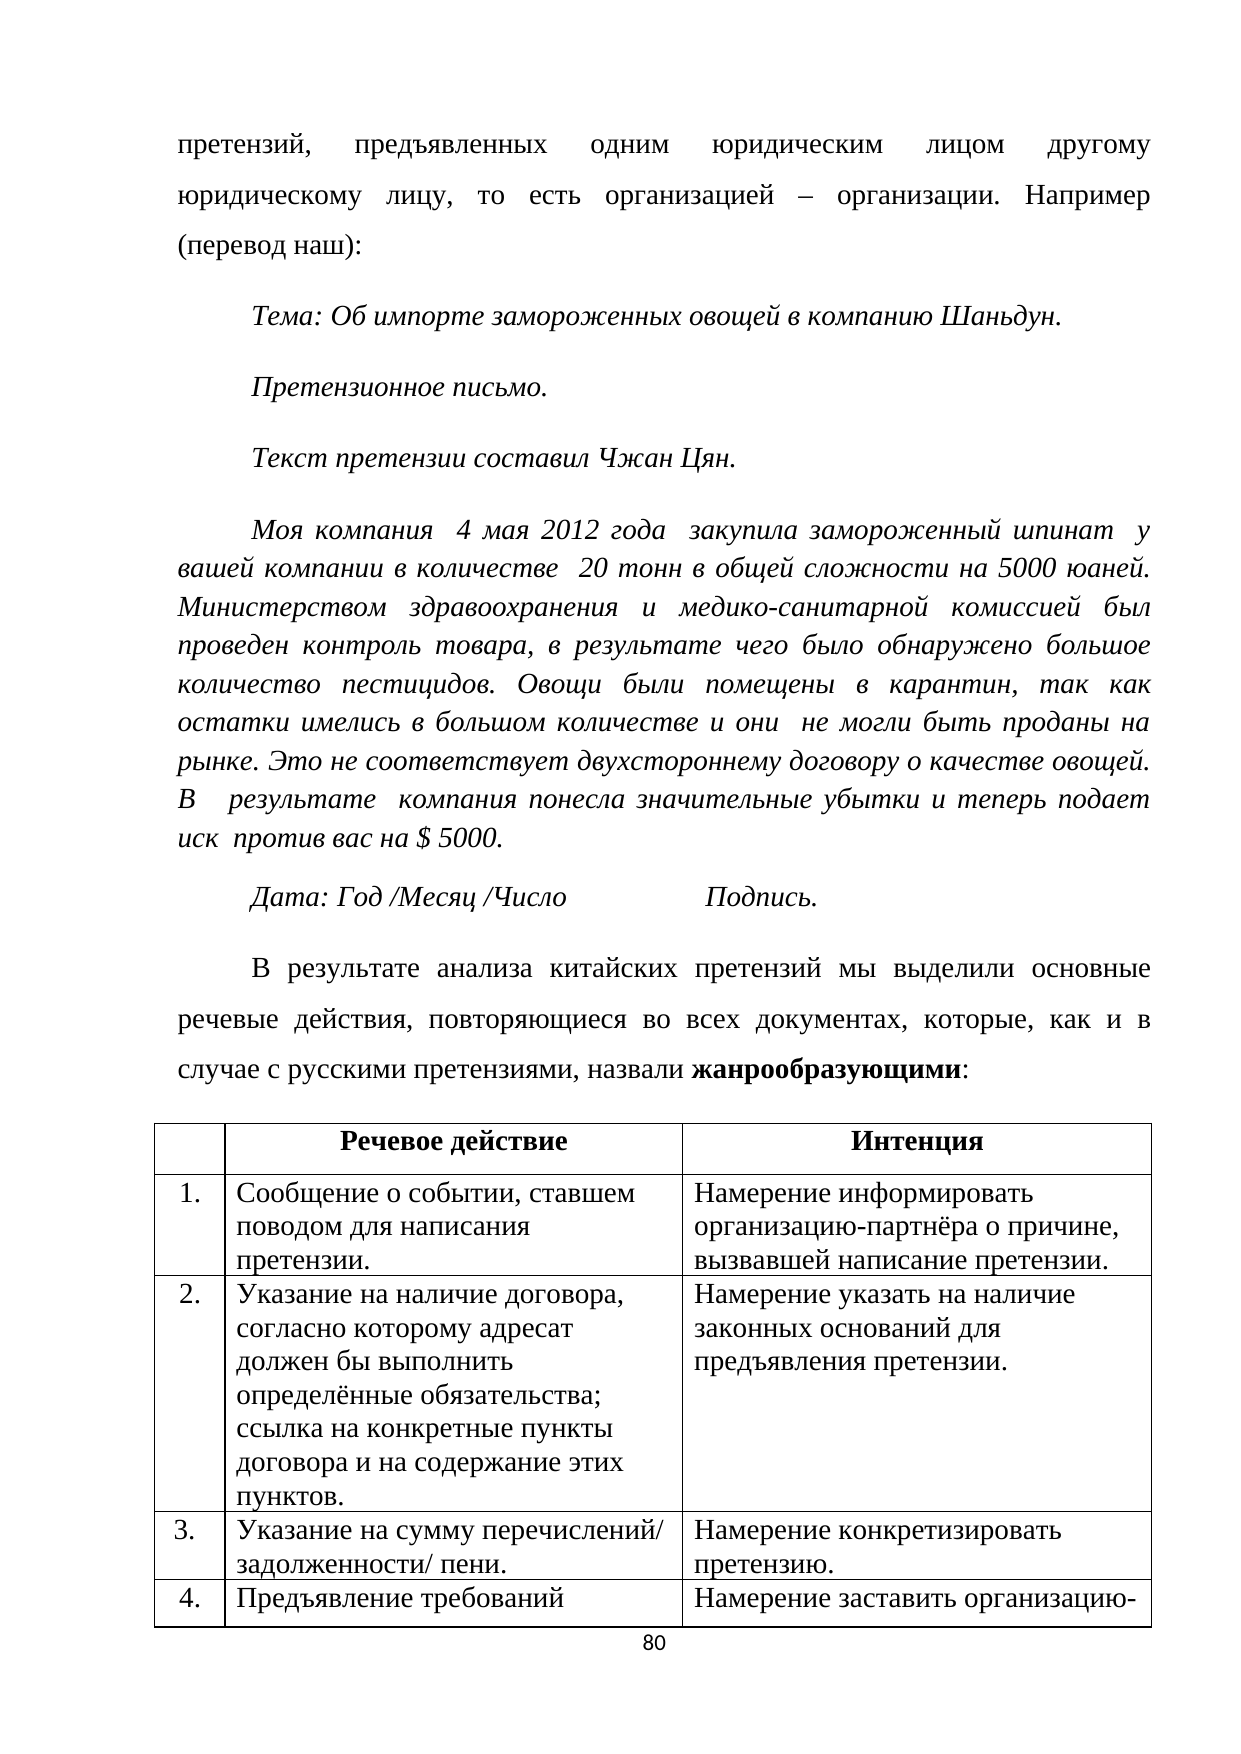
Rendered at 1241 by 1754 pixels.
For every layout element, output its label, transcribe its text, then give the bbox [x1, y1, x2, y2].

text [177, 127, 1152, 261]
table_cell 3. [155, 1512, 224, 1579]
text Тема: Об импорте замороженных овощей в компанию Шаньдун. [177, 298, 1152, 332]
table_cell 2. [155, 1276, 224, 1511]
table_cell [683, 1580, 1151, 1626]
text Претензионное письмо. [177, 369, 1152, 403]
text Моя компания 4 мая 2012 года закупила замороженный шпинат у вашей компании в количестве 20 тонн в общей сложности на 5000 юаней. Министерством здравоохранения и медико-санитарной комиссией был проведен контроль товара, в результате чего было обнаружено большое количество пестицидов. Овощи были помещены в карантин, так как остатки имелись в большом количестве и они не могли быть проданы на рынке. Это не соответствует двухстороннему договору о качестве овощей. В результате компания понесла значительные убытки и теперь подает иск против вас на $ 5000. [177, 512, 1152, 854]
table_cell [226, 1580, 682, 1626]
table_cell Намерение конкретизировать претензию. [683, 1512, 1151, 1579]
table_cell Указание на сумму перечислений/ задолженности/ пени. [226, 1512, 682, 1579]
table_header Речевое действие [226, 1124, 682, 1174]
table_header Интенция [683, 1124, 1151, 1174]
table_cell Намерение информировать организацию-партнёра о причине, вызвавшей написание претензии. [683, 1175, 1151, 1275]
text В результате анализа китайских претензий мы выделили основные речевые действия, повторяющиеся во всех документах, которые, как и в случае с русскими претензиями, назвали жанрообразующими: [177, 951, 1152, 1085]
table_cell Сообщение о событии, ставшем поводом для написания претензии. [226, 1175, 682, 1275]
table_cell Намерение указать на наличие законных оснований для предъявления претензии. [683, 1276, 1151, 1511]
table_cell Указание на наличие договора, согласно которому адресат должен бы выполнить определённые обязательства; ссылка на конкретные пункты договора и на содержание этих пунктов. [226, 1276, 682, 1511]
text Текст претензии составил Чжан Цян. [177, 441, 1152, 474]
table_header [155, 1124, 224, 1174]
table_cell 1. [155, 1175, 224, 1275]
table_cell 4. [155, 1580, 224, 1626]
text Дата: Год /Месяц /Число Подпись. [177, 879, 1152, 913]
